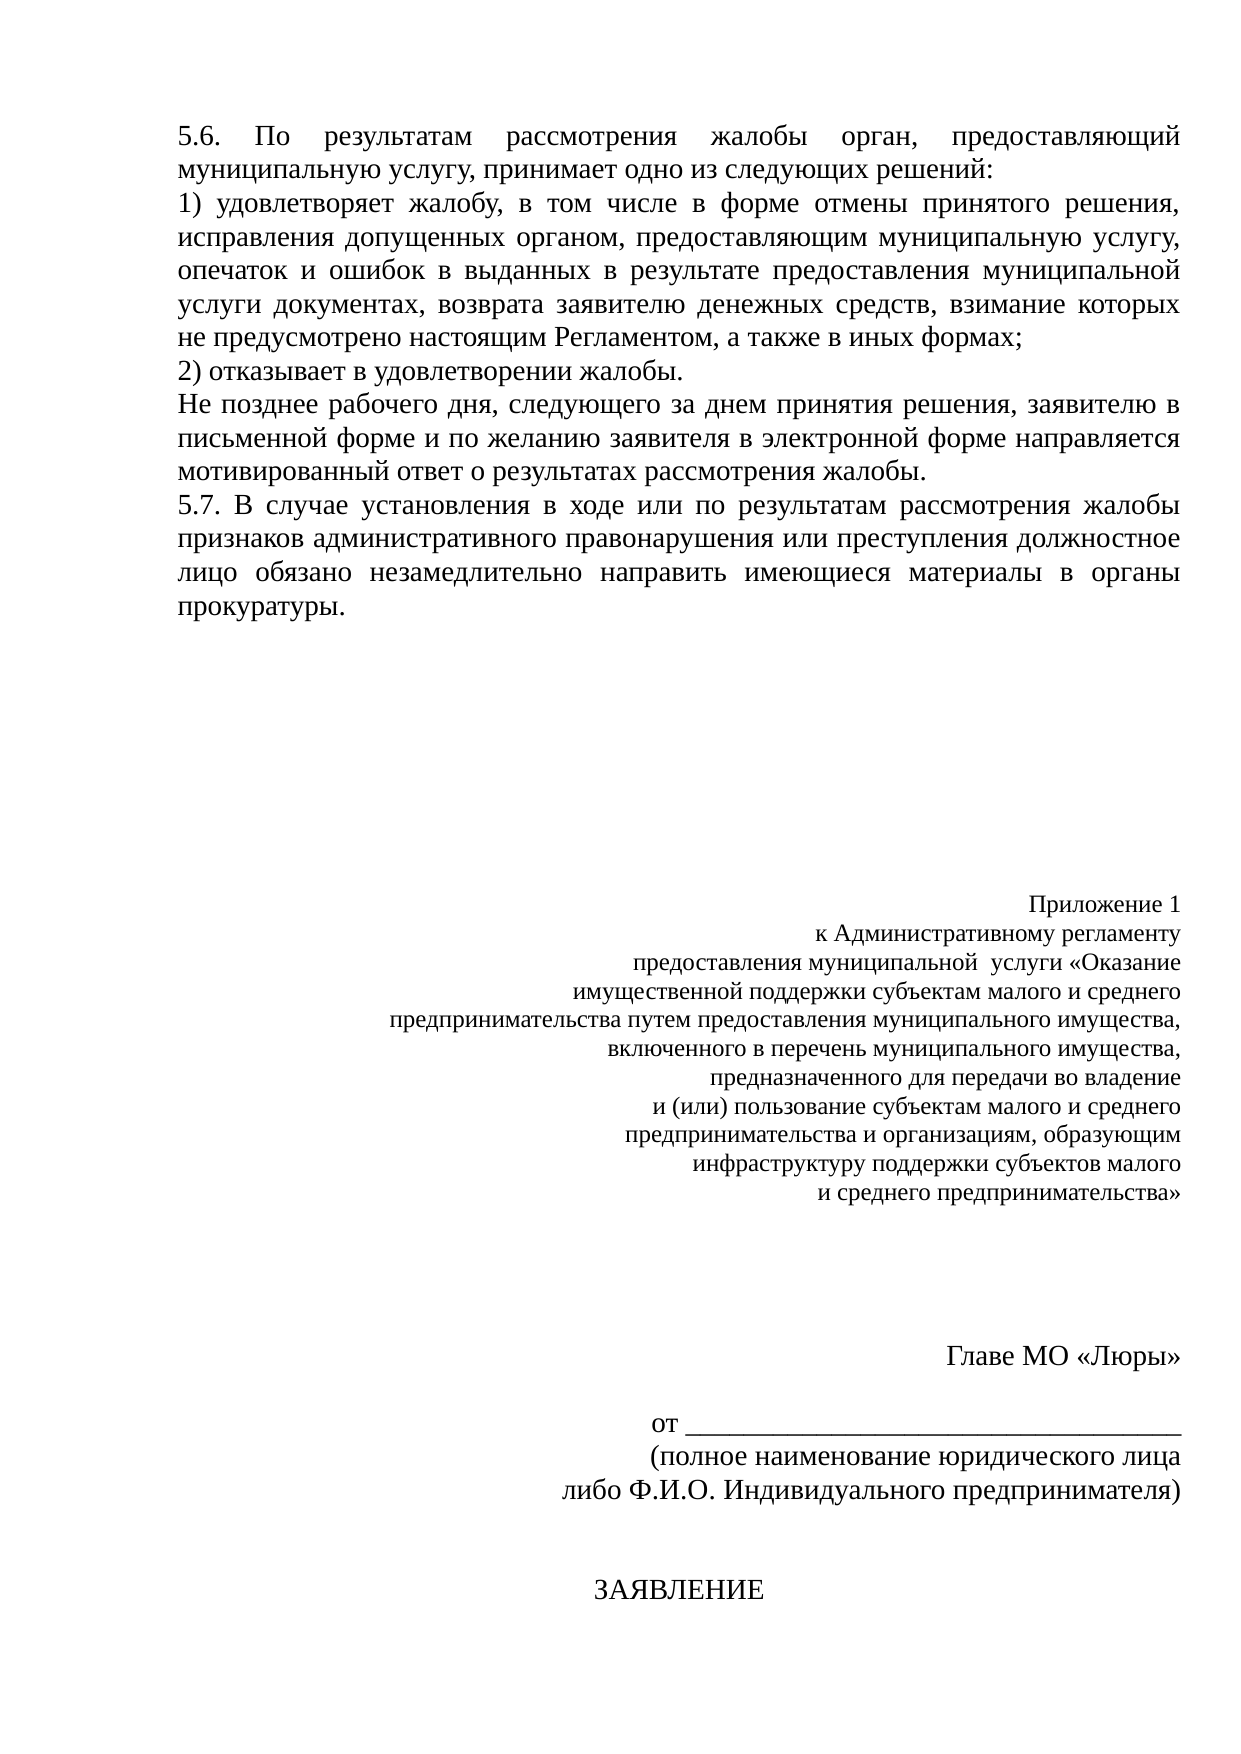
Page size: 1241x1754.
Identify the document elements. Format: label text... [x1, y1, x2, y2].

text и среднего предпринимательства» [177, 1177, 1181, 1206]
text предпринимательства и организациям, образующим [177, 1119, 1181, 1148]
text предоставления муниципальной услуги «Оказание [177, 947, 1181, 976]
text 5.6. По результатам рассмотрения жалобы орган, предоставляющий муниципальную услугу, принимает одно из следующих решений: [177, 118, 1181, 185]
text предпринимательства путем предоставления муниципального имущества, [177, 1004, 1181, 1033]
text Приложение 1 [177, 889, 1181, 918]
text предназначенного для передачи во владение [177, 1062, 1181, 1091]
text от __________________________________ [177, 1405, 1181, 1438]
text (полное наименование юридического лица [177, 1438, 1181, 1472]
text 5.7. В случае установления в ходе или по результатам рассмотрения жалобы признаков административного правонарушения или преступления должностное лицо обязано незамедлительно направить имеющиеся материалы в органы прокуратуры. [177, 487, 1181, 621]
text к Административному регламенту [177, 918, 1181, 947]
text Не позднее рабочего дня, следующего за днем принятия решения, заявителю в письменной форме и по желанию заявителя в электронной форме направляется мотивированный ответ о результатах рассмотрения жалобы. [177, 386, 1181, 487]
text ЗАЯВЛЕНИЕ [177, 1572, 1181, 1606]
text 1) удовлетворяет жалобу, в том числе в форме отмены принятого решения, исправления допущенных органом, предоставляющим муниципальную услугу, опечаток и ошибок в выданных в результате предоставления муниципальной услуги документах, возврата заявителю денежных средств, взимание которых не предусмотрено настоящим Регламентом, а также в иных формах; [177, 185, 1181, 353]
text имущественной поддержки субъектам малого и среднего [177, 976, 1181, 1004]
text включенного в перечень муниципального имущества, [177, 1033, 1181, 1062]
text либо Ф.И.О. Индивидуального предпринимателя) [177, 1472, 1181, 1505]
text 2) отказывает в удовлетворении жалобы. [177, 353, 1181, 386]
text Главе МО «Люры» [177, 1338, 1181, 1371]
text инфраструктуру поддержки субъектов малого [177, 1148, 1181, 1177]
text и (или) пользование субъектам малого и среднего [177, 1091, 1181, 1119]
